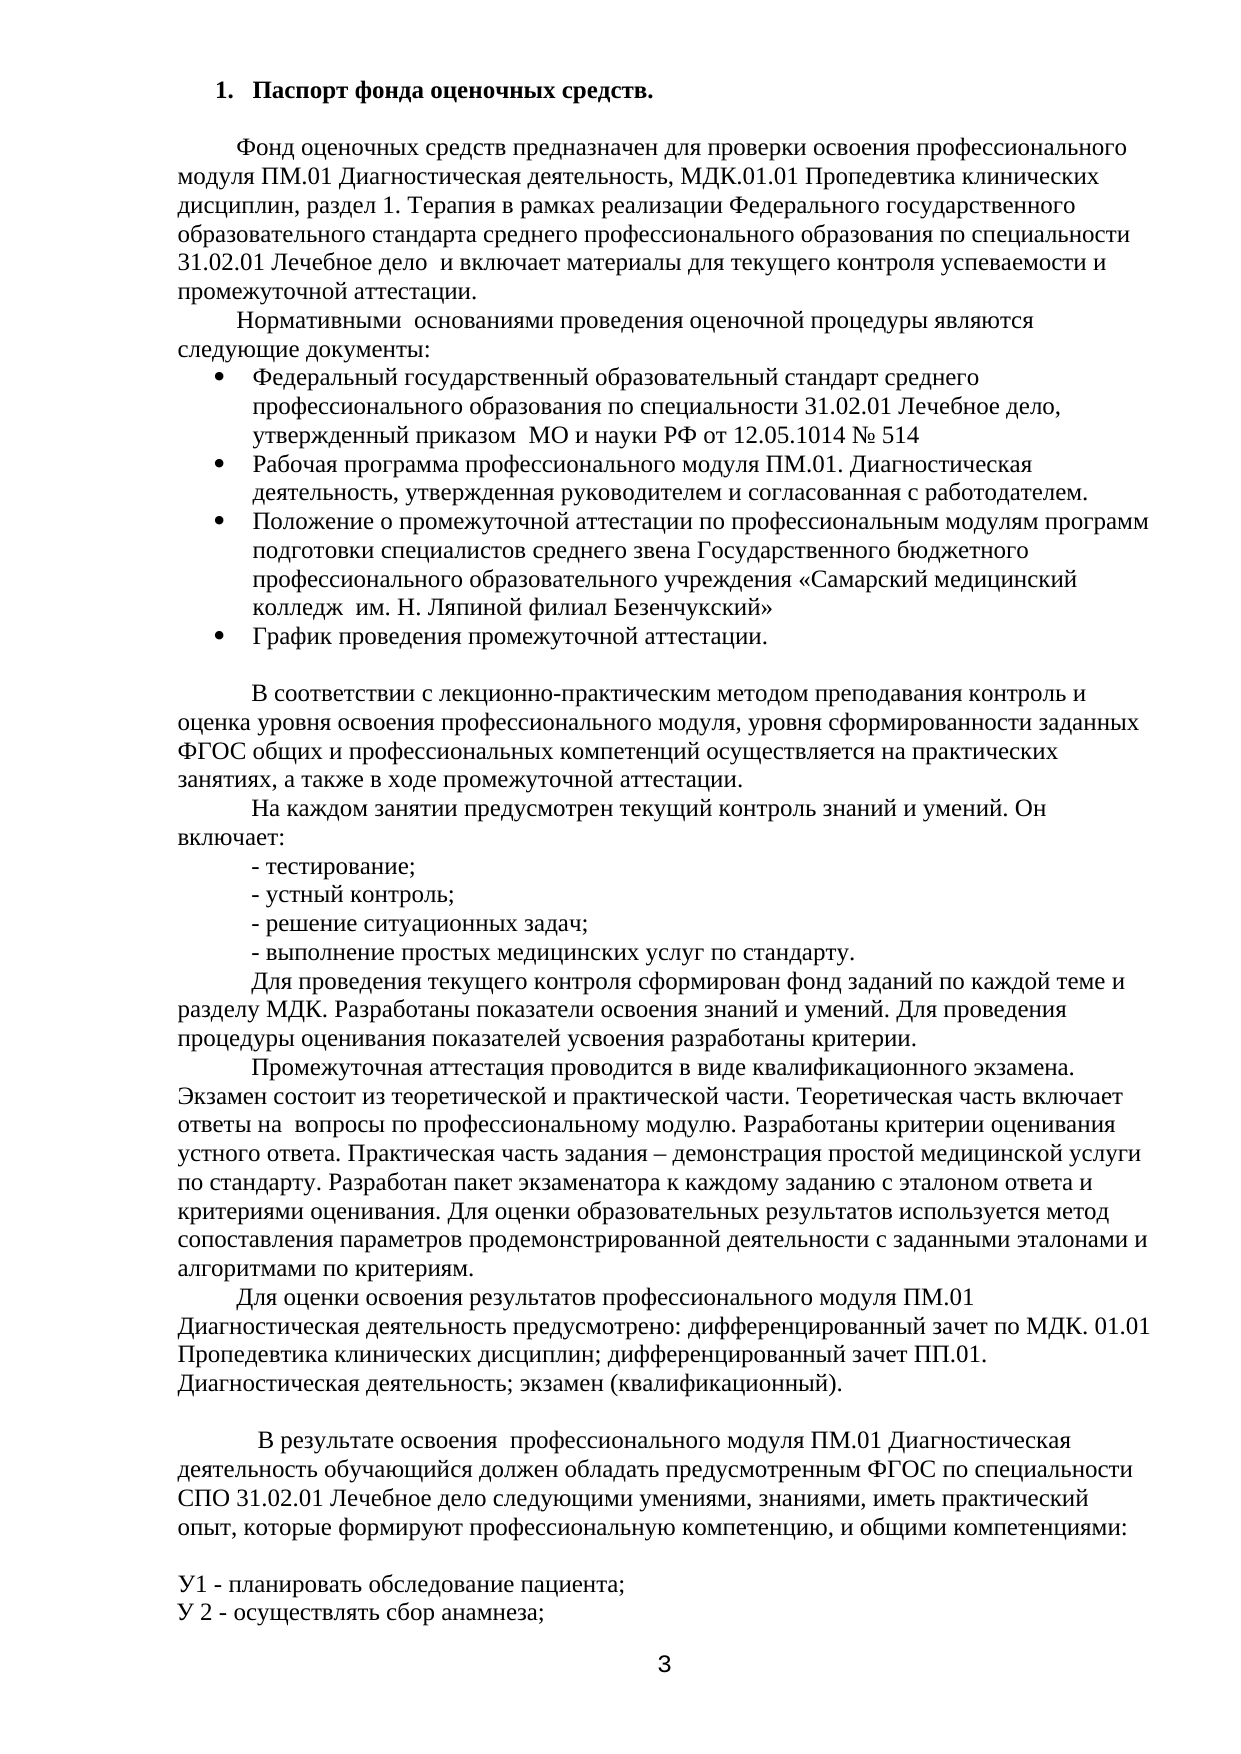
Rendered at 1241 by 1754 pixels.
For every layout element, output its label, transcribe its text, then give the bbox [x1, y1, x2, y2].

text - решение ситуационных задач; [177, 908, 1152, 937]
text Промежуточная аттестация проводится в виде квалификационного экзамена. Экзамен состоит из теоретической и практической части. Теоретическая часть включает ответы на вопросы по профессиональному модулю. Разработаны критерии оценивания устного ответа. Практическая часть задания – демонстрация простой медицинской услуги по стандарту. Разработан пакет экзаменатора к каждому заданию с эталоном ответа и критериями оценивания. Для оценки образовательных результатов используется метод сопоставления параметров продемонстрированной деятельности с заданными эталонами и алгоритмами по критериям. [177, 1052, 1152, 1282]
text - тестирование; [177, 851, 1152, 879]
list Положение о промежуточной аттестации по профессиональным модулям программ подготовки специалистов среднего звена Государственного бюджетного профессионального образовательного учреждения «Самарский медицинский колледж им. Н. Ляпиной филиал Безенчукский» [215, 506, 1152, 621]
list Для оценки освоения результатов профессионального модуля ПМ.01 Диагностическая деятельность предусмотрено: дифференцированный зачет по МДК. 01.01 Пропедевтика клинических дисциплин; дифференцированный зачет ПП.01. Диагностическая деятельность; экзамен (квалификационный). [177, 1282, 1152, 1397]
text Фонд оценочных средств предназначен для проверки освоения профессионального модуля ПМ.01 Диагностическая деятельность, МДК.01.01 Пропедевтика клинических дисциплин, раздел 1. Терапия в рамках реализации Федерального государственного образовательного стандарта среднего профессионального образования по специальности 31.02.01 Лечебное дело и включает материалы для текущего контроля успеваемости и промежуточной аттестации. [177, 132, 1152, 305]
text Для проведения текущего контроля сформирован фонд заданий по каждой теме и разделу МДК. Разработаны показатели освоения знаний и умений. Для проведения процедуры оценивания показателей усвоения разработаны критерии. [177, 966, 1152, 1052]
text - устный контроль; [177, 879, 1152, 908]
text На каждом занятии предусмотрен текущий контроль знаний и умений. Он включает: [177, 793, 1152, 851]
list В результате освоения профессионального модуля ПМ.01 Диагностическая деятельность обучающийся должен обладать предусмотренным ФГОС по специальности СПО 31.02.01 Лечебное дело следующими умениями, знаниями, иметь практический опыт, которые формируют профессиональную компетенцию, и общими компетенциями: [177, 1425, 1152, 1540]
list График проведения промежуточной аттестации. [215, 621, 1152, 650]
list Федеральный государственный образовательный стандарт среднего профессионального образования по специальности 31.02.01 Лечебное дело, утвержденный приказом МО и науки РФ от 12.05.1014 № 514 [215, 362, 1152, 449]
text У 2 - осуществлять сбор анамнеза; [176, 1597, 1152, 1626]
text - выполнение простых медицинских услуг по стандарту. [177, 937, 1152, 966]
text У1 - планировать обследование пациента; [177, 1569, 1152, 1597]
list Паспорт фонда оценочных средств. [215, 75, 1152, 104]
list Рабочая программа профессионального модуля ПМ.01. Диагностическая деятельность, утвержденная руководителем и согласованная с работодателем. [215, 449, 1152, 506]
text Нормативными основаниями проведения оценочной процедуры являются следующие документы: [177, 305, 1152, 362]
text В соответствии с лекционно-практическим методом преподавания контроль и оценка уровня освоения профессионального модуля, уровня сформированности заданных ФГОС общих и профессиональных компетенций осуществляется на практических занятиях, а также в ходе промежуточной аттестации. [177, 678, 1152, 793]
